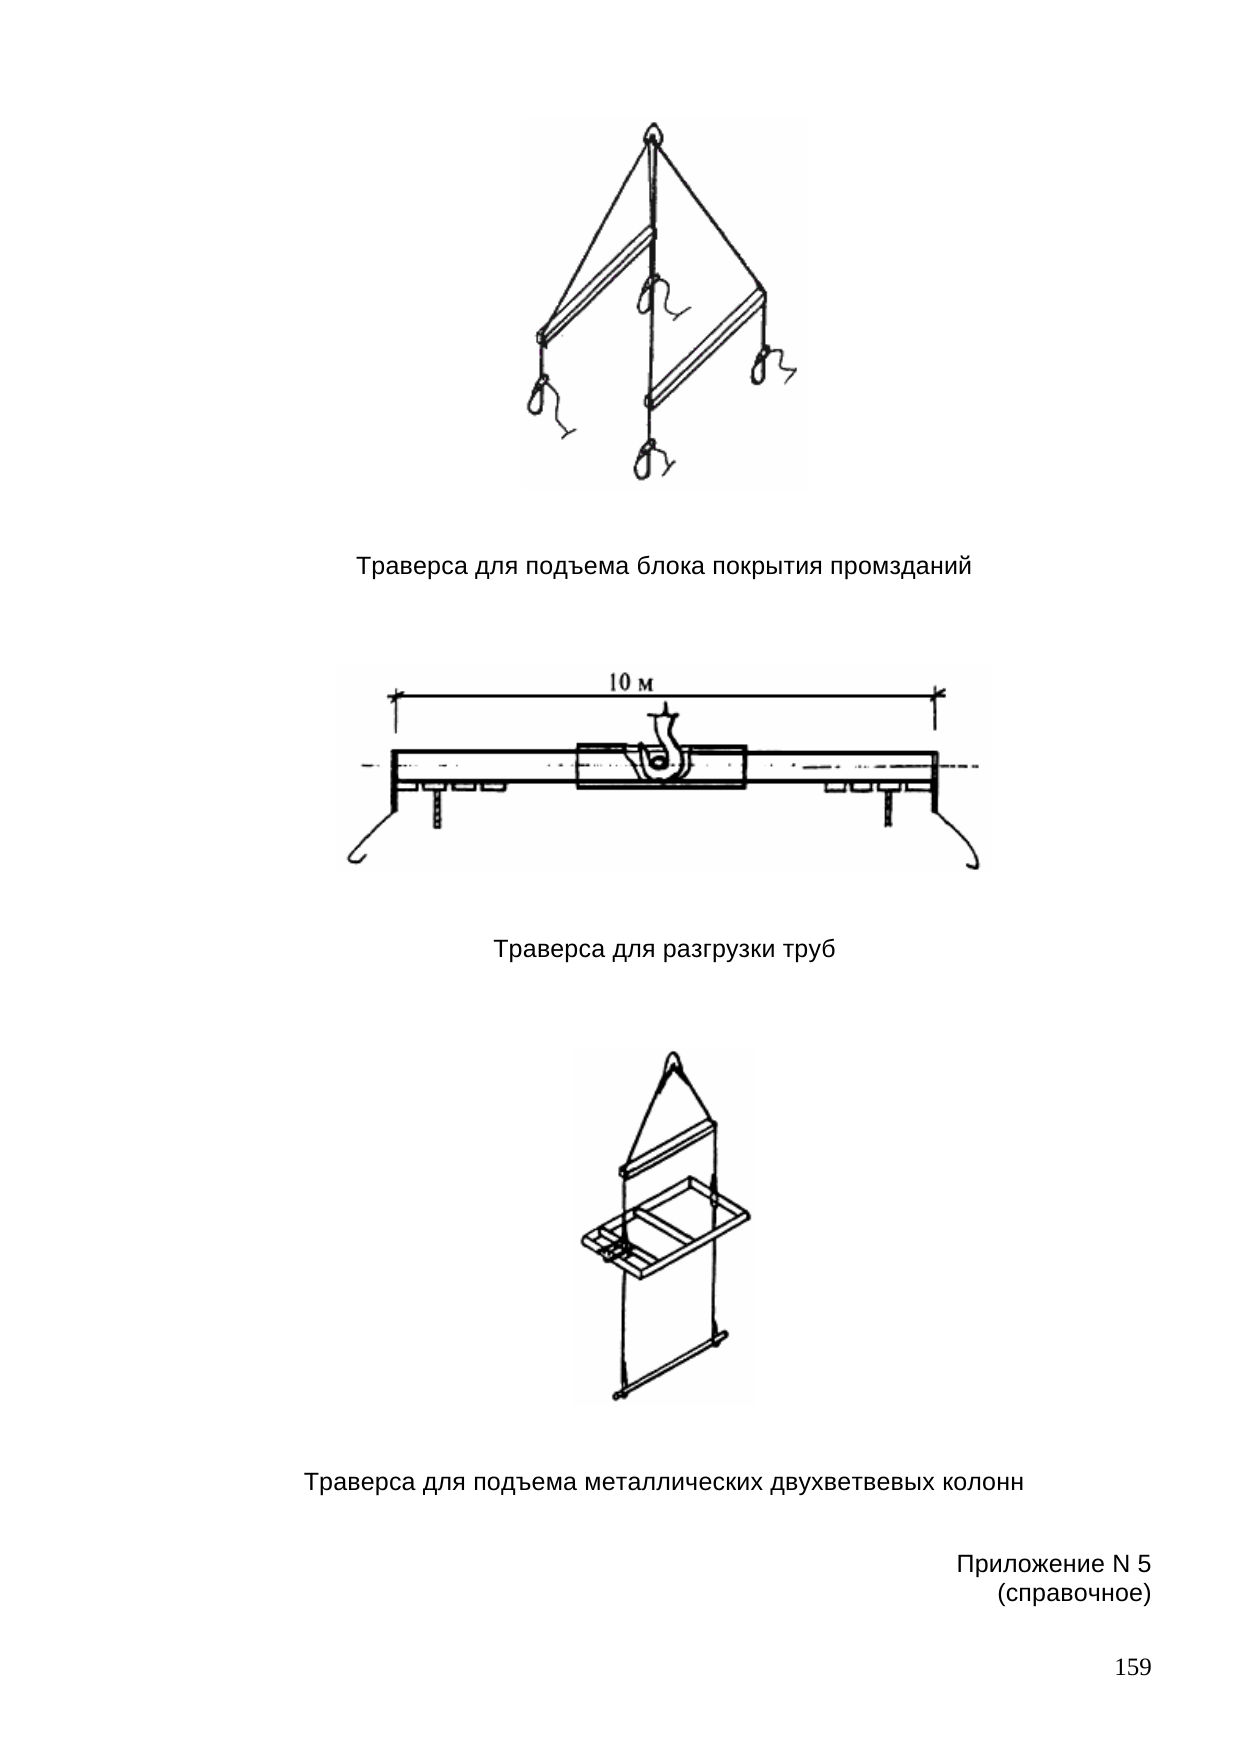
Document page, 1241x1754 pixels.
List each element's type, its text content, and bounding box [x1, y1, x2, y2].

text Траверса для подъема блока покрытия промзданий [177, 522, 1152, 579]
picture [336, 665, 993, 873]
text Траверса для подъема металлических двухветвевых колонн [177, 1438, 1152, 1524]
picture [573, 1047, 756, 1406]
text Приложение N 5 (справочное) [177, 1549, 1152, 1607]
picture [521, 118, 808, 490]
text Траверса для разгрузки труб [177, 905, 1152, 962]
